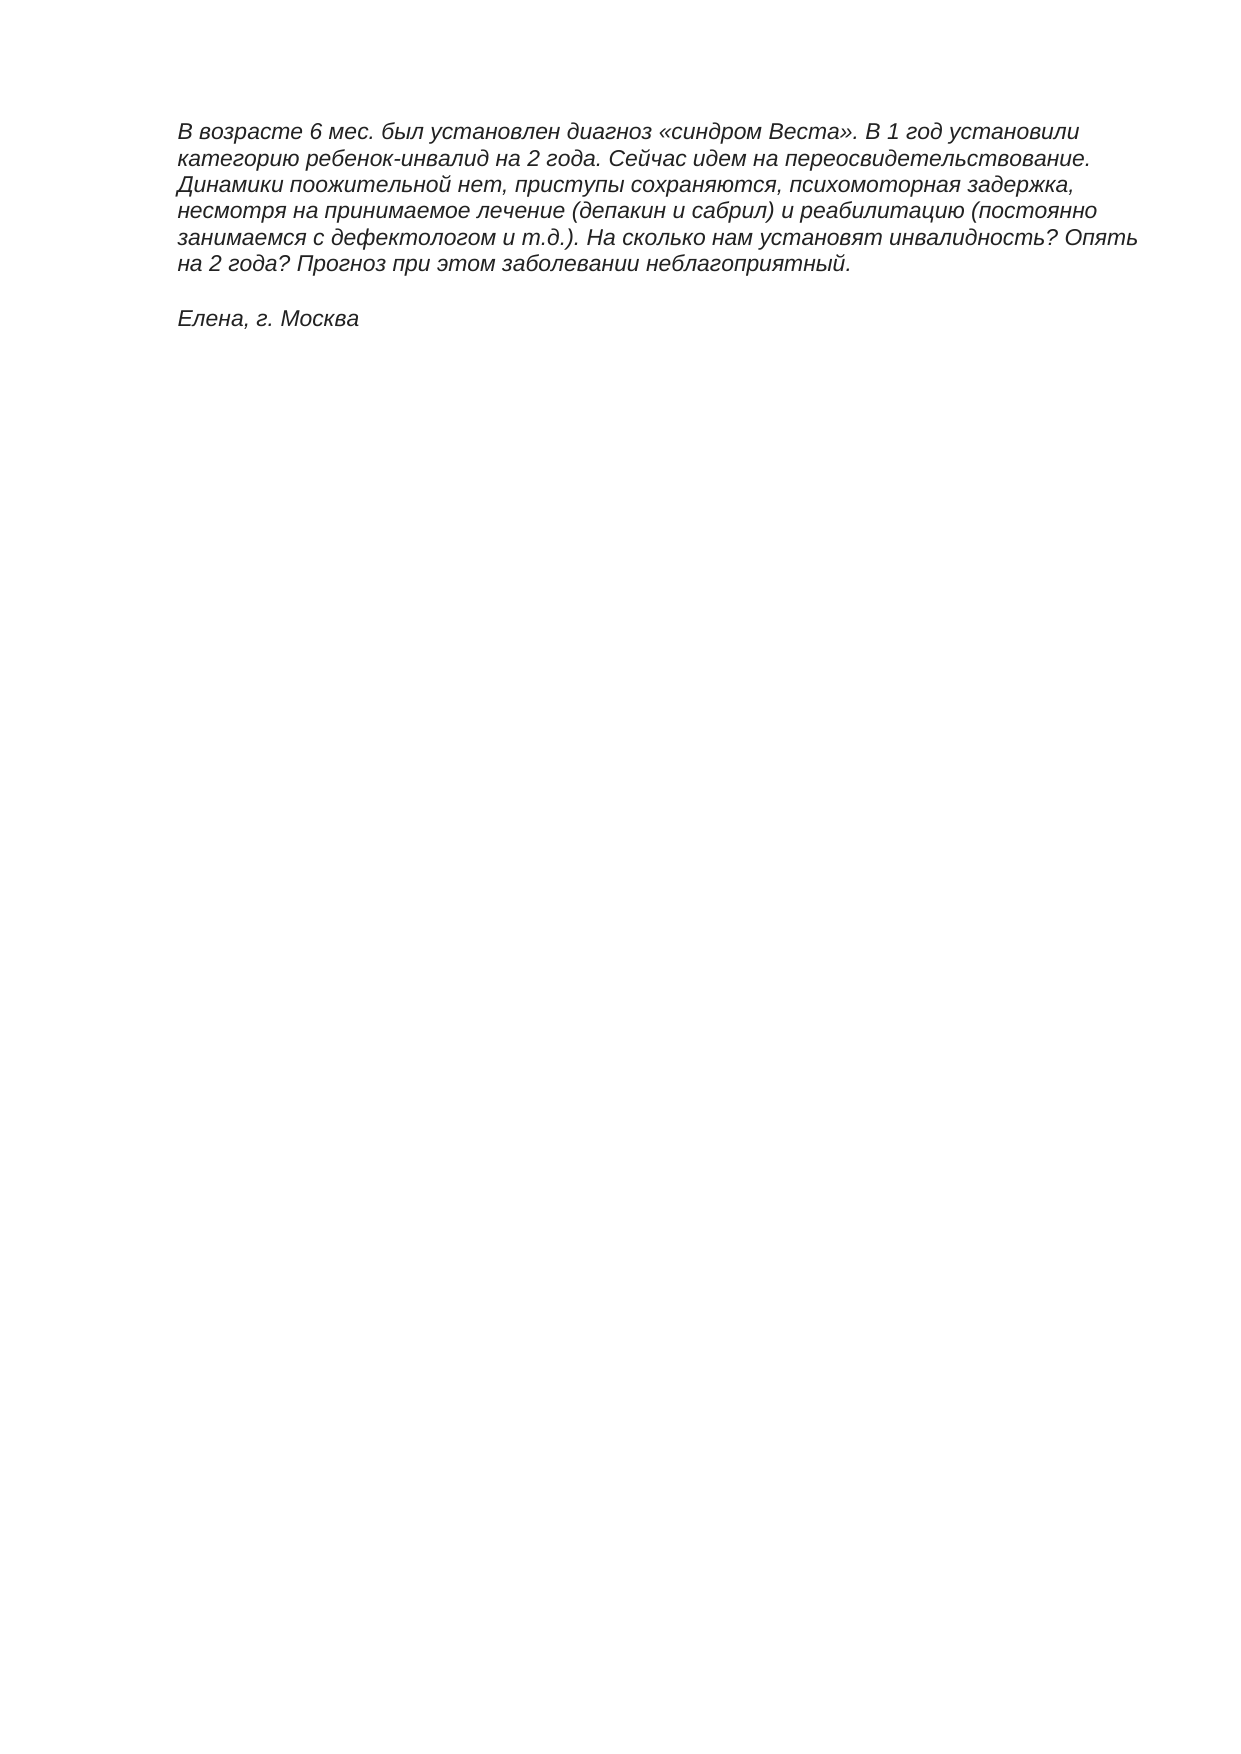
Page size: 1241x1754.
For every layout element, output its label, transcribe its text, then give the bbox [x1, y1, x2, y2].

text Елена, г. Москва [177, 305, 1152, 331]
text В возрасте 6 мес. был установлен диагноз «синдром Веста». В 1 год установили категорию ребенок-инвалид на 2 года. Сейчас идем на переосвидетельствование. Динамики поожительной нет, приступы сохраняются, психомоторная задержка, несмотря на принимаемое лечение (депакин и сабрил) и реабилитацию (постоянно занимаемся с дефектологом и т.д.). На сколько нам установят инвалидность? Опять на 2 года? Прогноз при этом заболевании неблагоприятный. [177, 118, 1152, 276]
